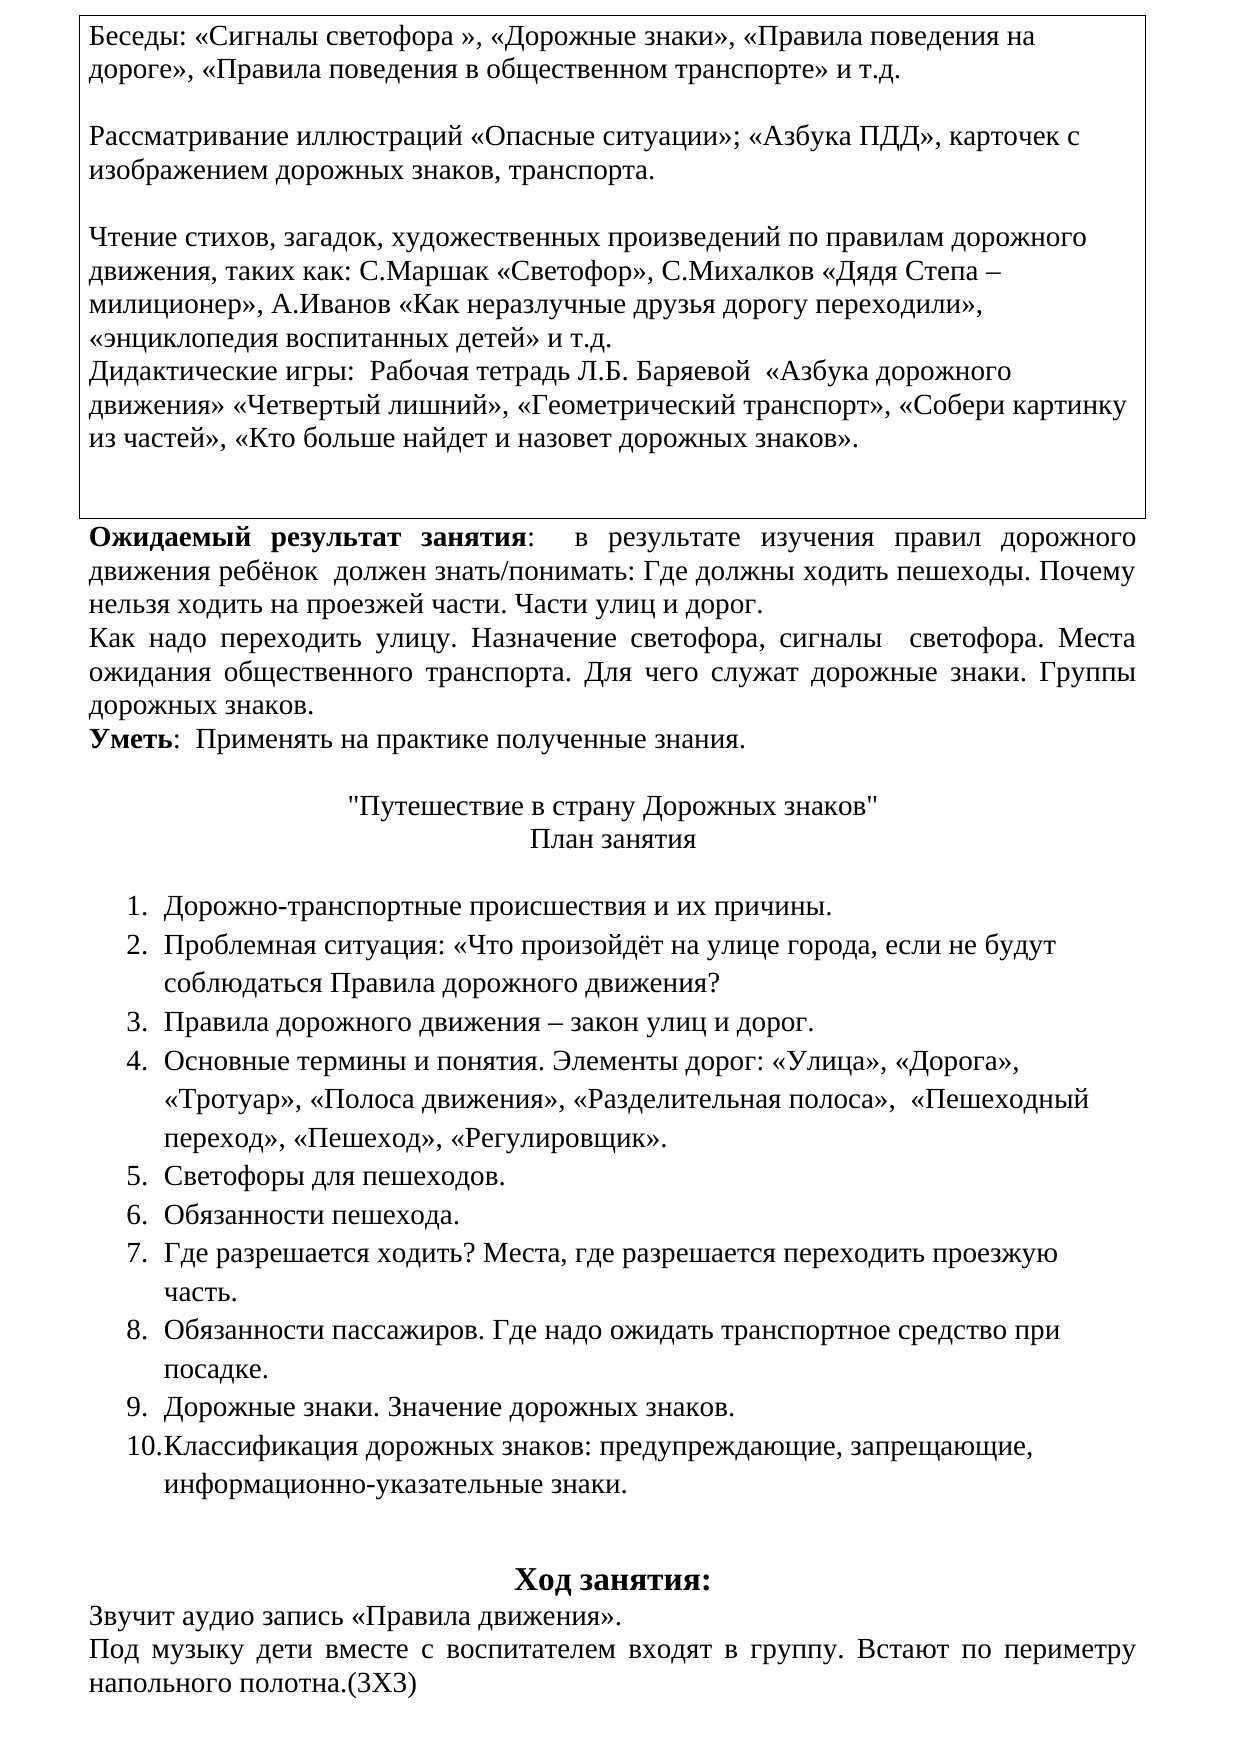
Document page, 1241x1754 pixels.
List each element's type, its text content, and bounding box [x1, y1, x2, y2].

list Светофоры для пешеходов. [126, 1158, 1137, 1192]
list Классификация дорожных знаков: предупреждающие, запрещающие, информационно-указательные знаки. [126, 1428, 1137, 1500]
list Основные термины и понятия. Элементы дорог: «Улица», «Дорога», «Тротуар», «Полоса движения», «Разделительная полоса», «Пешеходный переход», «Пешеход», «Регулировщик». [126, 1043, 1137, 1153]
text "Путешествие в страну Дорожных знаков" [89, 788, 1137, 821]
list Проблемная ситуация: «Что произойдёт на улице города, если не будут соблюдаться Правила дорожного движения? [126, 927, 1137, 999]
list Правила дорожного движения – закон улиц и дорог. [126, 1004, 1137, 1038]
text Ход занятия: [89, 1559, 1137, 1598]
list Где разрешается ходить? Места, где разрешается переходить проезжую часть. [126, 1235, 1137, 1307]
text Ожидаемый результат занятия: в результате изучения правил дорожного движения ребёнок должен знать/понимать: Где должны ходить пешеходы. Почему нельзя ходить на проезжей части. Части улиц и дорог. [89, 519, 1137, 620]
text Беседы: «Сигналы светофора », «Дорожные знаки», «Правила поведения на дороге», «Правила поведения в общественном транспорте» и т.д. [80, 16, 1145, 85]
text Звучит аудио запись «Правила движения». [89, 1598, 1137, 1631]
list Обязанности пассажиров. Где надо ожидать транспортное средство при посадке. [126, 1312, 1137, 1384]
text Уметь: Применять на практике полученные знания. [89, 721, 1137, 754]
list Дорожные знаки. Значение дорожных знаков. [126, 1389, 1137, 1423]
text План занятия [89, 821, 1137, 855]
text Как надо переходить улицу. Назначение светофора, сигналы светофора. Места ожидания общественного транспорта. Для чего служат дорожные знаки. Группы дорожных знаков. [89, 620, 1137, 721]
list Обязанности пешехода. [126, 1197, 1137, 1230]
text Чтение стихов, загадок, художественных произведений по правилам дорожного движения, таких как: С.Маршак «Светофор», С.Михалков «Дядя Степа –милиционер», А.Иванов «Как неразлучные друзья дорогу переходили», «энциклопедия воспитанных детей» и т.д. [89, 219, 1137, 350]
list Дорожно-транспортные происшествия и их причины. [126, 888, 1137, 922]
text Рассматривание иллюстраций «Опасные ситуации»; «Азбука ПДД», карточек с изображением дорожных знаков, транспорта. [89, 118, 1137, 186]
text Под музыку дети вместе с воспитателем входят в группу. Встают по периметру напольного полотна.(3X3) [89, 1631, 1137, 1698]
text Дидактические игры: Рабочая тетрадь Л.Б. Баряевой «Азбука дорожного движения» «Четвертый лишний», «Геометрический транспорт», «Собери картинку из частей», «Кто больше найдет и назовет дорожных знаков». [80, 350, 1145, 518]
